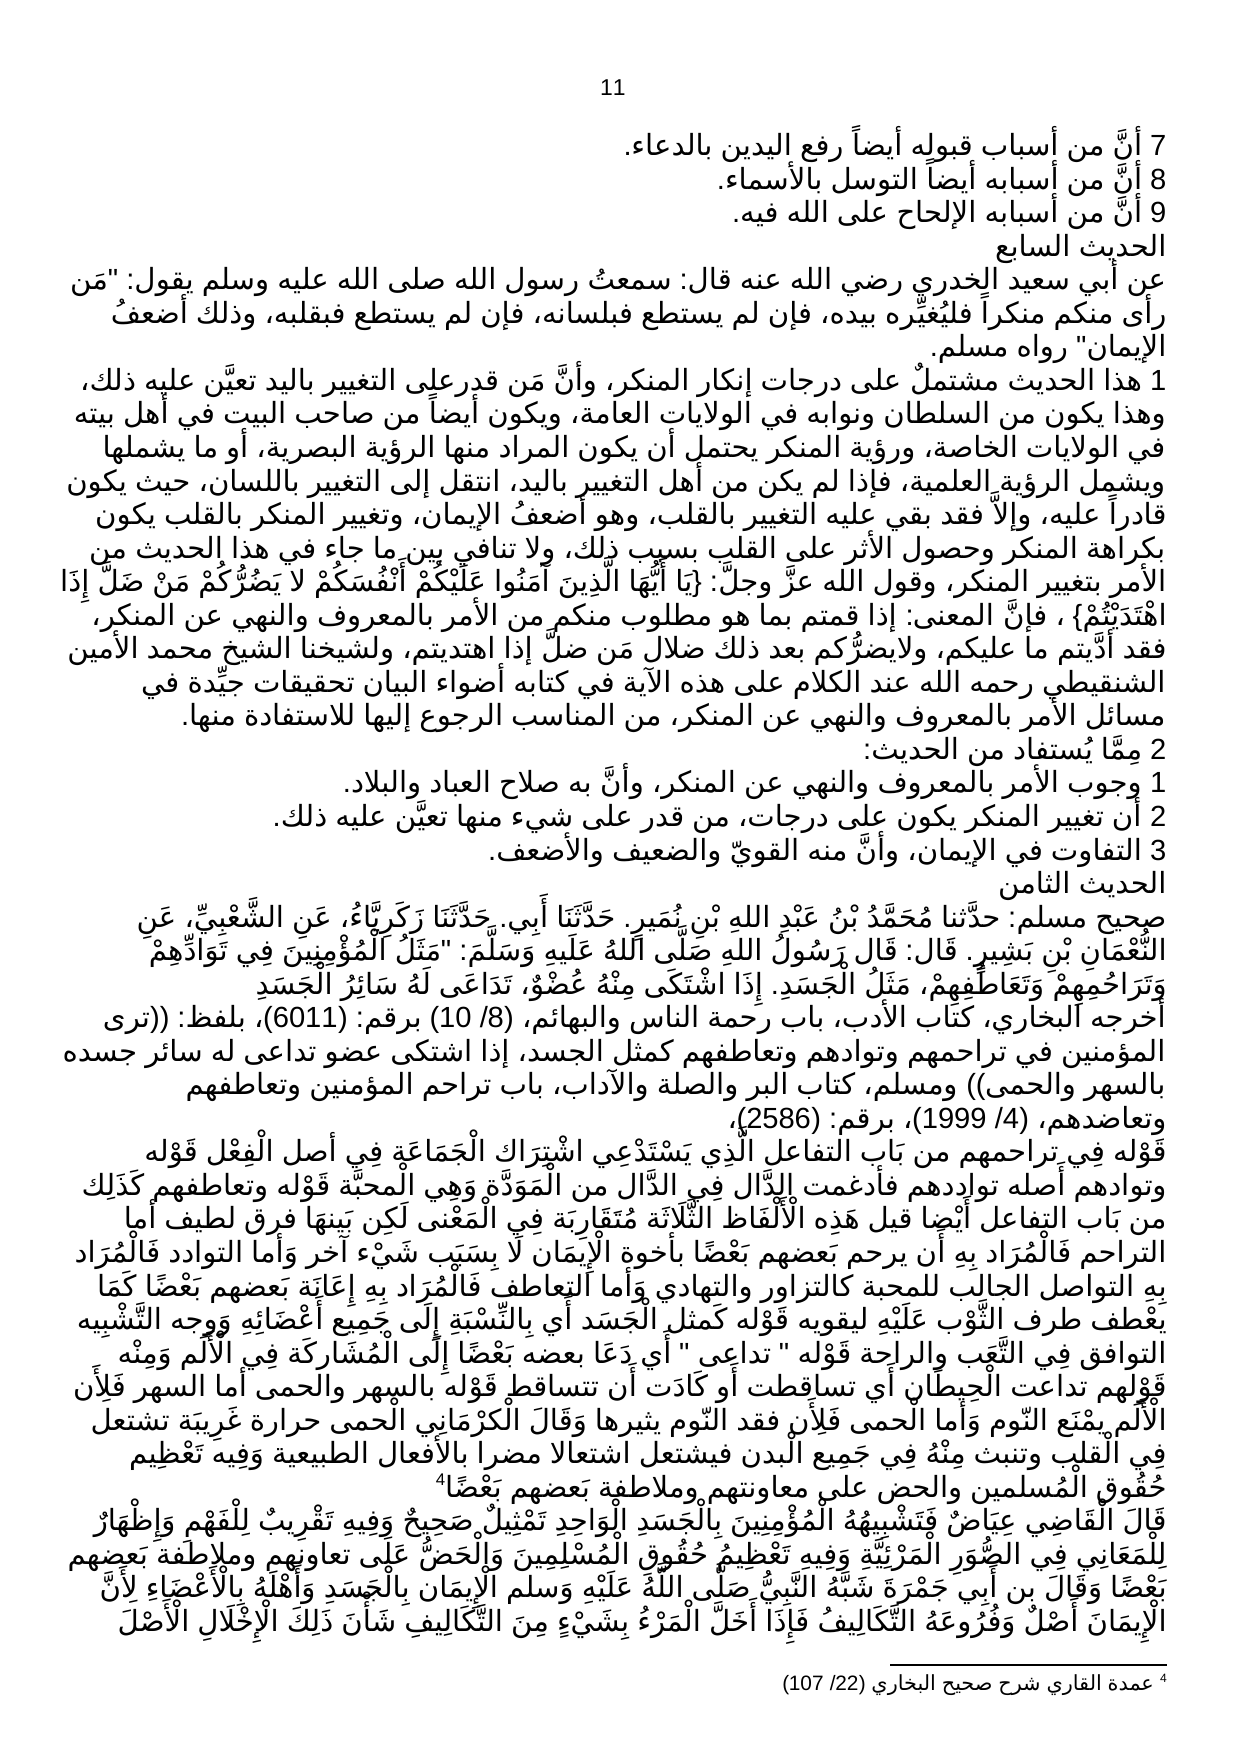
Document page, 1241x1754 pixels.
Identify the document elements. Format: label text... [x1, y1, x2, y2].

text 2 أن تغيير المنكر يكون على درجات، من قدر على شيء منها تعيَّن عليه ذلك. [59, 799, 1167, 832]
text الحديث السابع [59, 229, 1167, 262]
text 2 مِمَّا يُستفاد من الحديث: [59, 732, 1167, 765]
text قَوْله فِي تراحمهم من بَاب التفاعل الَّذِي يَسْتَدْعِي اشْتِرَاك الْجَمَاعَة فِي أصل الْفِعْل قَوْله وتوادهم أَصله تواددهم فأدغمت الدَّال فِي الدَّال من الْمَوَدَّة وَهِي الْمحبَّة قَوْله وتعاطفهم كَذَلِك من بَاب التفاعل أَيْضا قيل هَذِه الْأَلْفَاظ الثَّلَاثَة مُتَقَارِبَة فِي الْمَعْنى لَكِن بَينهَا فرق لطيف أما التراحم فَالْمُرَاد بِهِ أَن يرحم بَعضهم بَعْضًا بأخوة الْإِيمَان لَا بِسَبَب شَيْء آخر وَأما التوادد فَالْمُرَاد بِهِ التواصل الجالب للمحبة كالتزاور والتهادي وَأما التعاطف فَالْمُرَاد بِهِ إِعَانَة بَعضهم بَعْضًا كَمَا يعْطف طرف الثَّوْب عَلَيْهِ ليقويه قَوْله كَمثل الْجَسَد أَي بِالنِّسْبَةِ إِلَى جَمِيع أَعْضَائِهِ وَوجه التَّشْبِيه التوافق فِي التَّعَب والراحة قَوْله " تداعى " أَي دَعَا بعضه بَعْضًا إِلَى الْمُشَاركَة فِي الْأَلَم وَمِنْه قَوْلهم تداعت الْحِيطَان أَي تساقطت أَو كَادَت أَن تتساقط قَوْله بالسهر والحمى أما السهر فَلِأَن الْأَلَم يمْنَع النّوم وَأما الْحمى فَلِأَن فقد النّوم يثيرها وَقَالَ الْكرْمَانِي الْحمى حرارة غَرِيبَة تشتعل فِي الْقلب وتنبث مِنْهُ فِي جَمِيع الْبدن فيشتعل اشتعالا مضرا بالأفعال الطبيعية وَفِيه تَعْظِيم حُقُوق الْمُسلمين والحض على معاونتهم وملاطفة بَعضهم بَعْضًا [59, 1134, 1167, 1503]
text 8 أنَّ من أسبابه أيضاً التوسل بالأسماء. [59, 162, 1167, 195]
text 1 هذا الحديث مشتملٌ على درجات إنكار المنكر، وأنَّ مَن قدرعلى التغيير باليد تعيَّن عليه ذلك، وهذا يكون من السلطان ونوابه في الولايات العامة، ويكون أيضاً من صاحب البيت في أهل بيته في الولايات الخاصة، ورؤية المنكر يحتمل أن يكون المراد منها الرؤية البصرية، أو ما يشملها ويشمل الرؤية العلمية، فإذا لم يكن من أهل التغيير باليد، انتقل إلى التغيير باللسان، حيث يكون قادراً عليه، وإلاَّ فقد بقي عليه التغيير بالقلب، وهو أضعفُ الإيمان، وتغيير المنكر بالقلب يكون بكراهة المنكر وحصول الأثر على القلب بسبب ذلك، ولا تنافي بين ما جاء في هذا الحديث من الأمر بتغيير المنكر، وقول الله عزَّ وجلَّ: {يَا أَيُّهَا الَّذِينَ آمَنُوا عَلَيْكُمْ أَنْفُسَكُمْ لا يَضُرُّكُمْ مَنْ ضَلَّ إِذَا اهْتَدَيْتُمْ} ، فإنَّ المعنى: إذا قمتم بما هو مطلوب منكم من الأمر بالمعروف والنهي عن المنكر، فقد أدَّيتم ما عليكم، ولايضرُّكم بعد ذلك ضلال مَن ضلَّ إذا اهتديتم، ولشيخنا الشيخ محمد الأمين الشنقيطي رحمه الله عند الكلام على هذه الآية في كتابه أضواء البيان تحقيقات جيِّدة في مسائل الأمر بالمعروف والنهي عن المنكر، من المناسب الرجوع إليها للاستفادة منها. [59, 363, 1167, 732]
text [59, 1503, 1167, 1637]
text عن أبي سعيد الخدري رضي الله عنه قال: سمعتُ رسول الله صلى الله عليه وسلم يقول: "مَن رأى منكم منكراً فليُغيِّره بيده، فإن لم يستطع فبلسانه، فإن لم يستطع فبقلبه، وذلك أضعفُ الإيمان" رواه مسلم. [59, 262, 1167, 363]
text 7 أنَّ من أسباب قبوله أيضاً رفع اليدين بالدعاء. [59, 128, 1167, 162]
text 3 التفاوت في الإيمان، وأنَّ منه القويّ والضعيف والأضعف. [59, 832, 1167, 866]
text 1 وجوب الأمر بالمعروف والنهي عن المنكر، وأنَّ به صلاح العباد والبلاد. [59, 765, 1167, 799]
text 9 أنَّ من أسبابه الإلحاح على الله فيه. [59, 195, 1167, 229]
text الحديث الثامن [59, 866, 1167, 899]
text صحيح مسلم: حدَّثنا مُحَمَّدُ بْنُ عَبْدِ اللهِ بْنِ نُمَيرٍ. حَدَّثَنَا أَبِي. حَدَّثَنَا زَكَرِيَّاءُ، عَنِ الشَّعْبِيِّ، عَنِ النُّعْمَانِ بْنِ بَشِيرٍ. قَال: قَال رَسُولُ اللهِ صَلَّى اللهُ عَلَيهِ وَسَلَّمَ: "مَثَلُ الْمُؤْمِنِينَ فِي تَوَادِّهِمْ وَتَرَاحُمِهِمْ وَتَعَاطُفِهِمْ، مَثَلُ الْجَسَدِ. إِذَا اشْتَكَى مِنْهُ عُضْوٌ، تَدَاعَى لَهُ سَائِرُ الْجَسَدِ [59, 899, 1167, 1000]
text أخرجه البخاري، كتاب الأدب، باب رحمة الناس والبهائم، (8/ 10) برقم: (6011)، بلفظ: ((ترى المؤمنين في تراحمهم وتوادهم وتعاطفهم كمثل الجسد، إذا اشتكى عضو تداعى له سائر جسده بالسهر والحمى)) ومسلم، كتاب البر والصلة والآداب، باب تراحم المؤمنين وتعاطفهم وتعاضدهم، (4/ 1999)، برقم: (2586)، [59, 1000, 1167, 1134]
